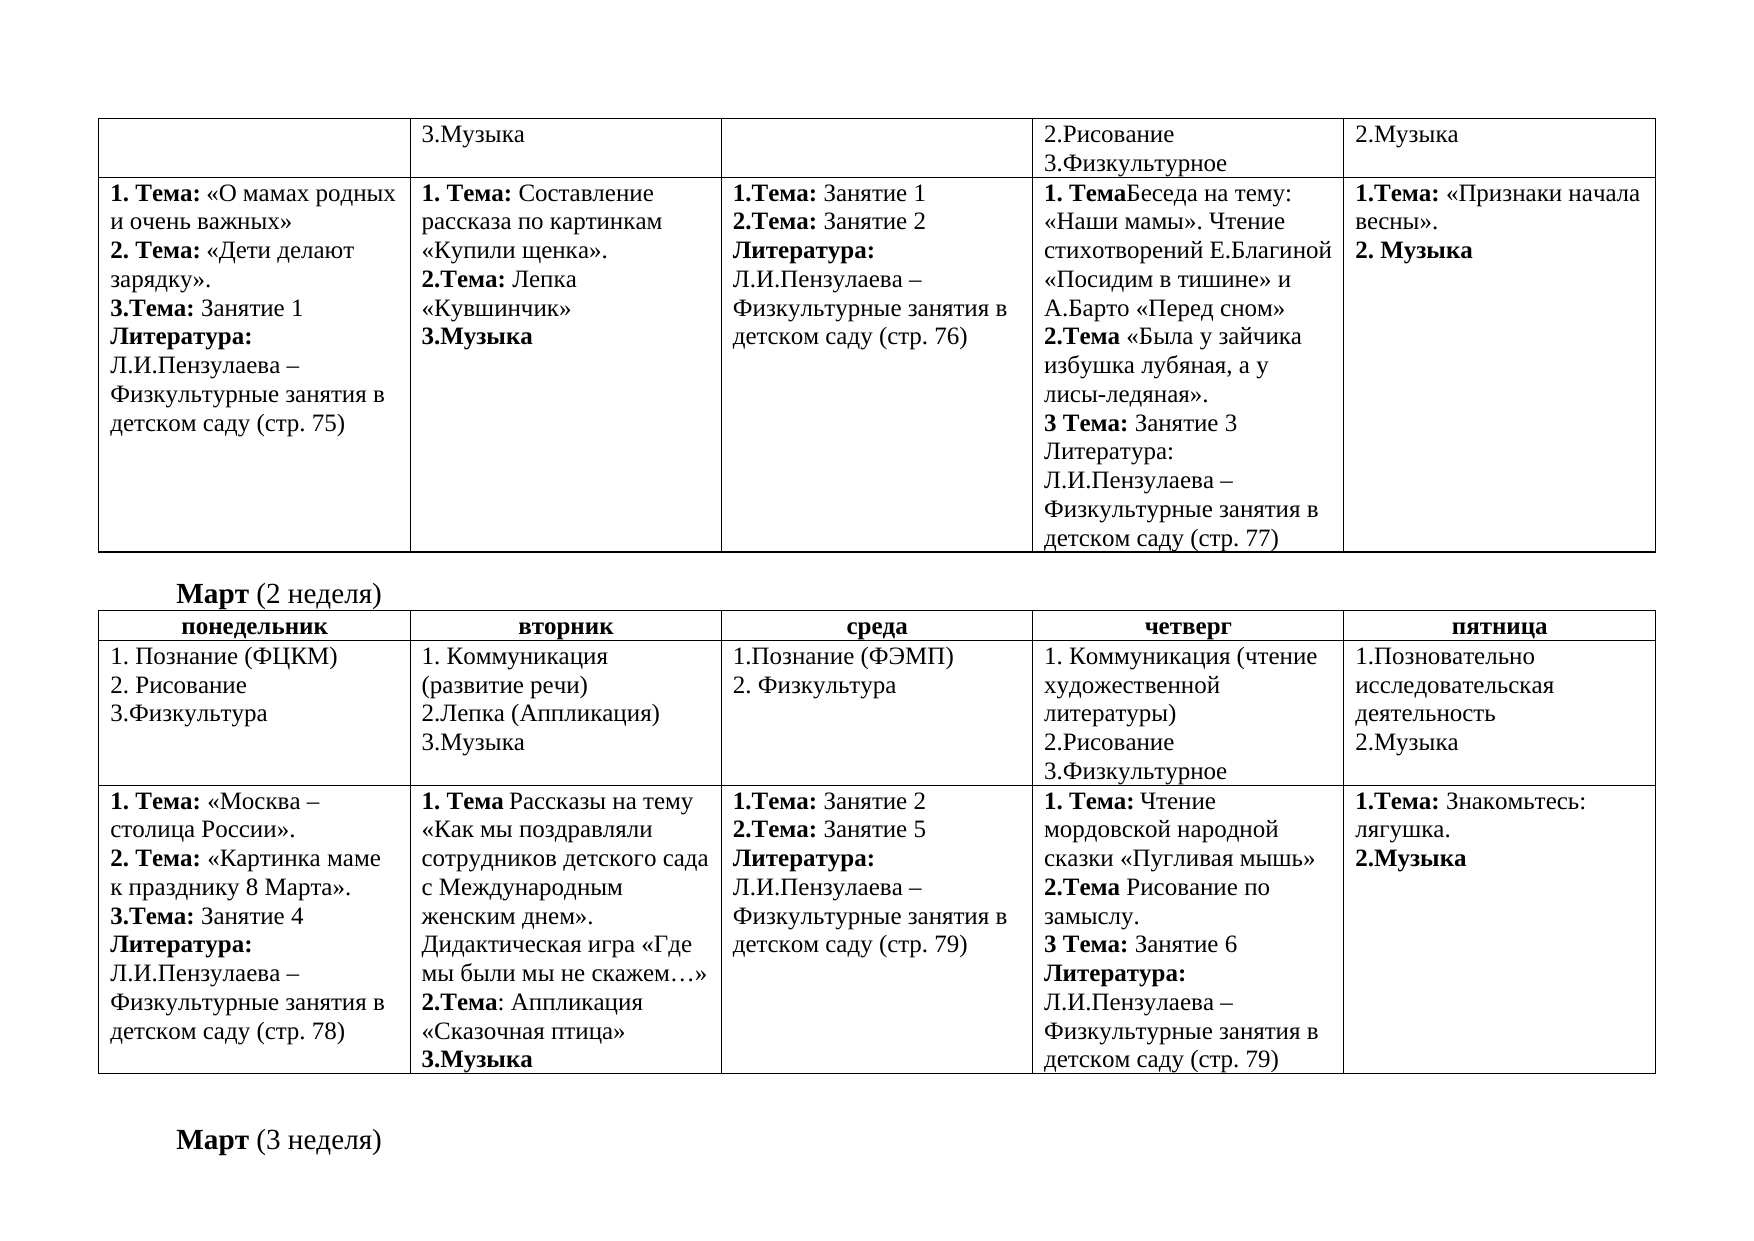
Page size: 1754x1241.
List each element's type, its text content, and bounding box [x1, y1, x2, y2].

table_cell 1. Тема: «Москва – столица России». 2. Тема: «Картинка маме к празднику 8 Марта». 3.Тема: Занятие 4 Литература: Л.И.Пензулаева – Физкультурные занятия в детском саду (стр. 78) [99, 786, 410, 1073]
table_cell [1033, 119, 1343, 177]
table_header пятница [1344, 611, 1655, 640]
table_cell 1.Позновательно исследовательская деятельность 2.Музыка [1344, 641, 1655, 785]
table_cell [99, 119, 410, 177]
table_cell 1. ТемаБеседа на тему: «Наши мамы». Чтение стихотворений Е.Благиной «Посидим в тишине» и А.Барто «Перед сном» 2.Тема «Была у зайчика избушка лубяная, а у лисы-ледяная». 3 Тема: Занятие 3 Литература: Л.И.Пензулаева – Физкультурные занятия в детском саду (стр. 77) [1033, 178, 1343, 551]
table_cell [1344, 119, 1655, 177]
table_header понедельник [99, 611, 410, 640]
text Март (3 неделя) [89, 1122, 1665, 1156]
table_cell 1. Тема: Составление рассказа по картинкам «Купили щенка». 2.Тема: Лепка «Кувшинчик» 3.Музыка [411, 178, 721, 551]
table_header вторник [411, 611, 721, 640]
table_cell 1. Тема: «О мамах родных и очень важных» 2. Тема: «Дети делают зарядку». 3.Тема: Занятие 1 Литература: Л.И.Пензулаева – Физкультурные занятия в детском саду (стр. 75) [99, 178, 410, 551]
table_cell 1.Тема: Знакомьтесь: лягушка. 2.Музыка [1344, 786, 1655, 1073]
table_header четверг [1033, 611, 1343, 640]
table_cell 1.Познание (ФЭМП) 2. Физкультура [722, 641, 1032, 785]
table_cell 1. Тема Рассказы на тему «Как мы поздравляли сотрудников детского сада с Международным женским днем». Дидактическая игра «Где мы были мы не скажем…» 2.Тема: Аппликация «Сказочная птица» 3.Музыка [411, 786, 721, 1073]
table_header среда [722, 611, 1032, 640]
table_cell 1. Коммуникация (чтение художественной литературы) 2.Рисование 3.Физкультурное [1033, 641, 1343, 785]
table_cell 1. Коммуникация (развитие речи) 2.Лепка (Аппликация) 3.Музыка [411, 641, 721, 785]
table_cell 1.Тема: «Признаки начала весны». 2. Музыка [1344, 178, 1655, 551]
table_cell 1. Тема: Чтение мордовской народной сказки «Пугливая мышь» 2.Тема Рисование по замыслу. 3 Тема: Занятие 6 Литература: Л.И.Пензулаева – Физкультурные занятия в детском саду (стр. 79) [1033, 786, 1343, 1073]
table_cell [722, 119, 1032, 177]
table_cell 1.Тема: Занятие 2 2.Тема: Занятие 5 Литература: Л.И.Пензулаева – Физкультурные занятия в детском саду (стр. 79) [722, 786, 1032, 1073]
table_cell 1.Тема: Занятие 1 2.Тема: Занятие 2 Литература: Л.И.Пензулаева – Физкультурные занятия в детском саду (стр. 76) [722, 178, 1032, 551]
text Март (2 неделя) [89, 577, 1665, 610]
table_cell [411, 119, 721, 177]
table_cell 1. Познание (ФЦКМ) 2. Рисование 3.Физкультура [99, 641, 410, 785]
